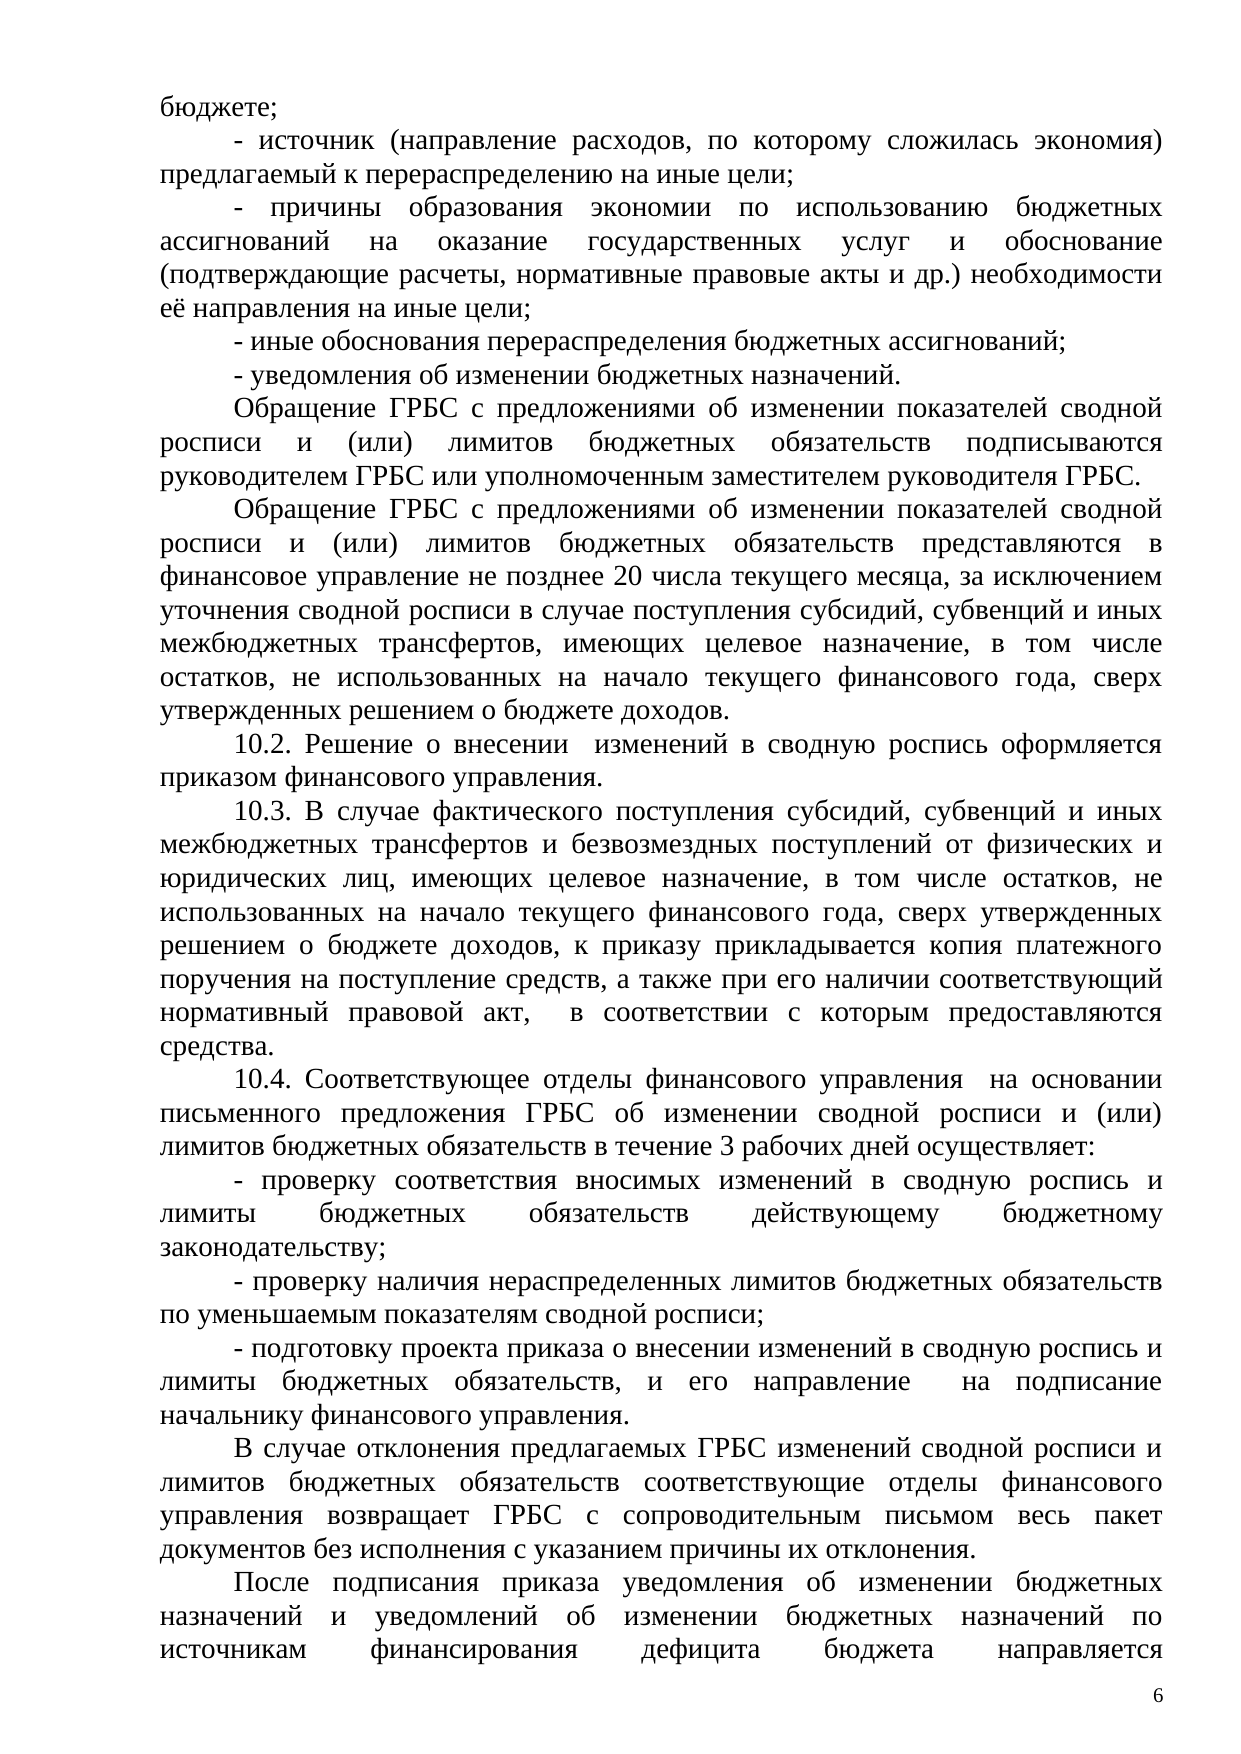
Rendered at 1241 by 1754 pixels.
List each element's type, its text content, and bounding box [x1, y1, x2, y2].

text 10.3. В случае фактического поступления субсидий, субвенций и иных межбюджетных трансфертов и безвозмездных поступлений от физических и юридических лиц, имеющих целевое назначение, в том числе остатков, не использованных на начало текущего финансового года, сверх утвержденных решением о бюджете доходов, к приказу прикладывается копия платежного поручения на поступление средств, а также при его наличии соответствующий нормативный правовой акт, в соответствии с которым предоставляются средства. [159, 793, 1163, 1061]
text 10.4. Соответствующее отделы финансового управления на основании письменного предложения ГРБС об изменении сводной росписи и (или) лимитов бюджетных обязательств в течение 3 рабочих дней осуществляет: [159, 1061, 1163, 1162]
text - причины образования экономии по использованию бюджетных ассигнований на оказание государственных услуг и обоснование (подтверждающие расчеты, нормативные правовые акты и др.) необходимости её направления на иные цели; [159, 189, 1163, 323]
text В случае отклонения предлагаемых ГРБС изменений сводной росписи и лимитов бюджетных обязательств соответствующие отделы финансового управления возвращает ГРБС с сопроводительным письмом весь пакет документов без исполнения с указанием причины их отклонения. [159, 1430, 1163, 1564]
text - уведомления об изменении бюджетных назначений. [159, 357, 1163, 391]
text Обращение ГРБС с предложениями об изменении показателей сводной росписи и (или) лимитов бюджетных обязательств подписываются руководителем ГРБС или уполномоченным заместителем руководителя ГРБС. [159, 391, 1163, 491]
text - источник (направление расходов, по которому сложилась экономия) предлагаемый к перераспределению на иные цели; [159, 122, 1163, 189]
text Обращение ГРБС с предложениями об изменении показателей сводной росписи и (или) лимитов бюджетных обязательств представляются в финансовое управление не позднее 20 числа текущего месяца, за исключением уточнения сводной росписи в случае поступления субсидий, субвенций и иных межбюджетных трансфертов, имеющих целевое назначение, в том числе остатков, не использованных на начало текущего финансового года, сверх утвержденных решением о бюджете доходов. [159, 491, 1163, 726]
text - проверку наличия нераспределенных лимитов бюджетных обязательств по уменьшаемым показателям сводной росписи; [159, 1263, 1163, 1330]
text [159, 1564, 1163, 1665]
text - проверку соответствия вносимых изменений в сводную роспись и лимиты бюджетных обязательств действующему бюджетному законодательству; [159, 1162, 1163, 1263]
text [159, 89, 1163, 122]
text - иные обоснования перераспределения бюджетных ассигнований; [159, 323, 1163, 357]
text 10.2. Решение о внесении изменений в сводную роспись оформляется приказом финансового управления. [159, 726, 1163, 793]
text - подготовку проекта приказа о внесении изменений в сводную роспись и лимиты бюджетных обязательств, и его направление на подписание начальнику финансового управления. [159, 1330, 1163, 1430]
